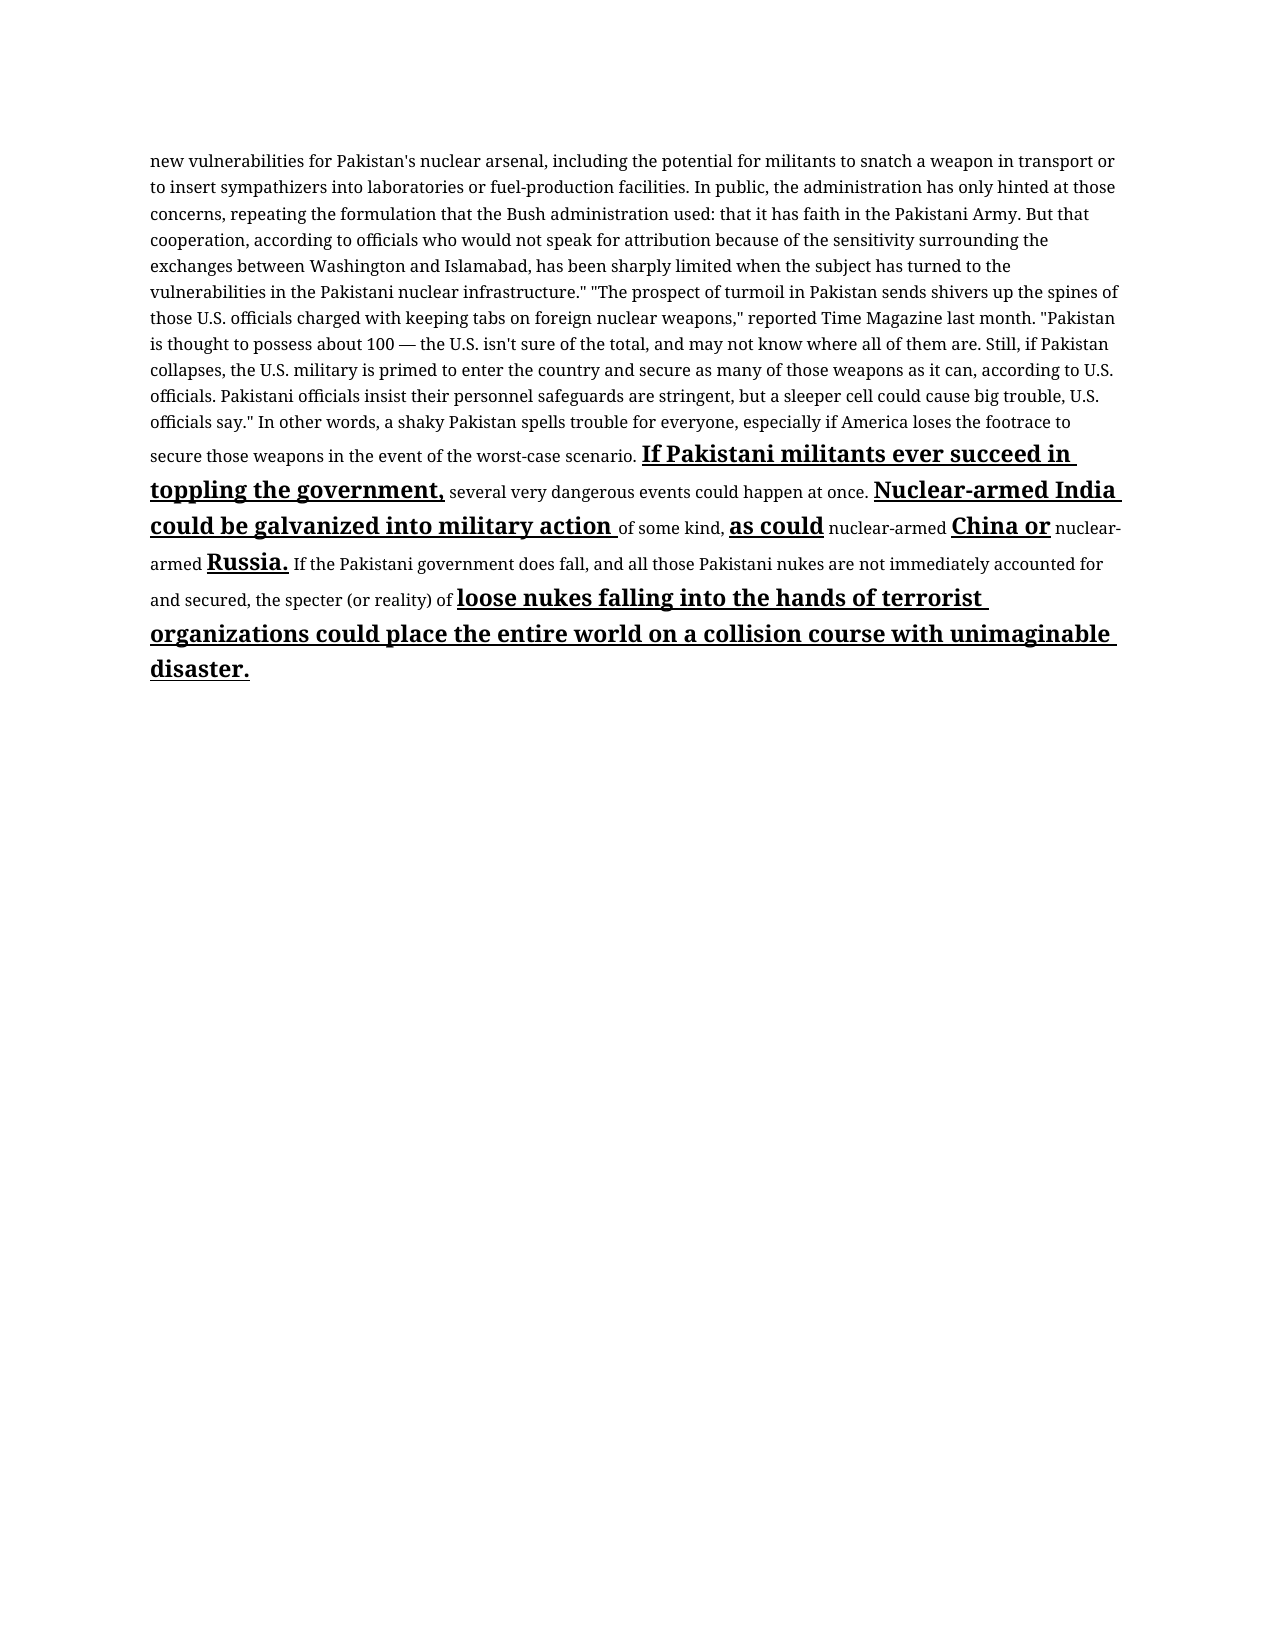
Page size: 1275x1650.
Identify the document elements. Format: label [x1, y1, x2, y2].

text [150, 150, 1125, 685]
